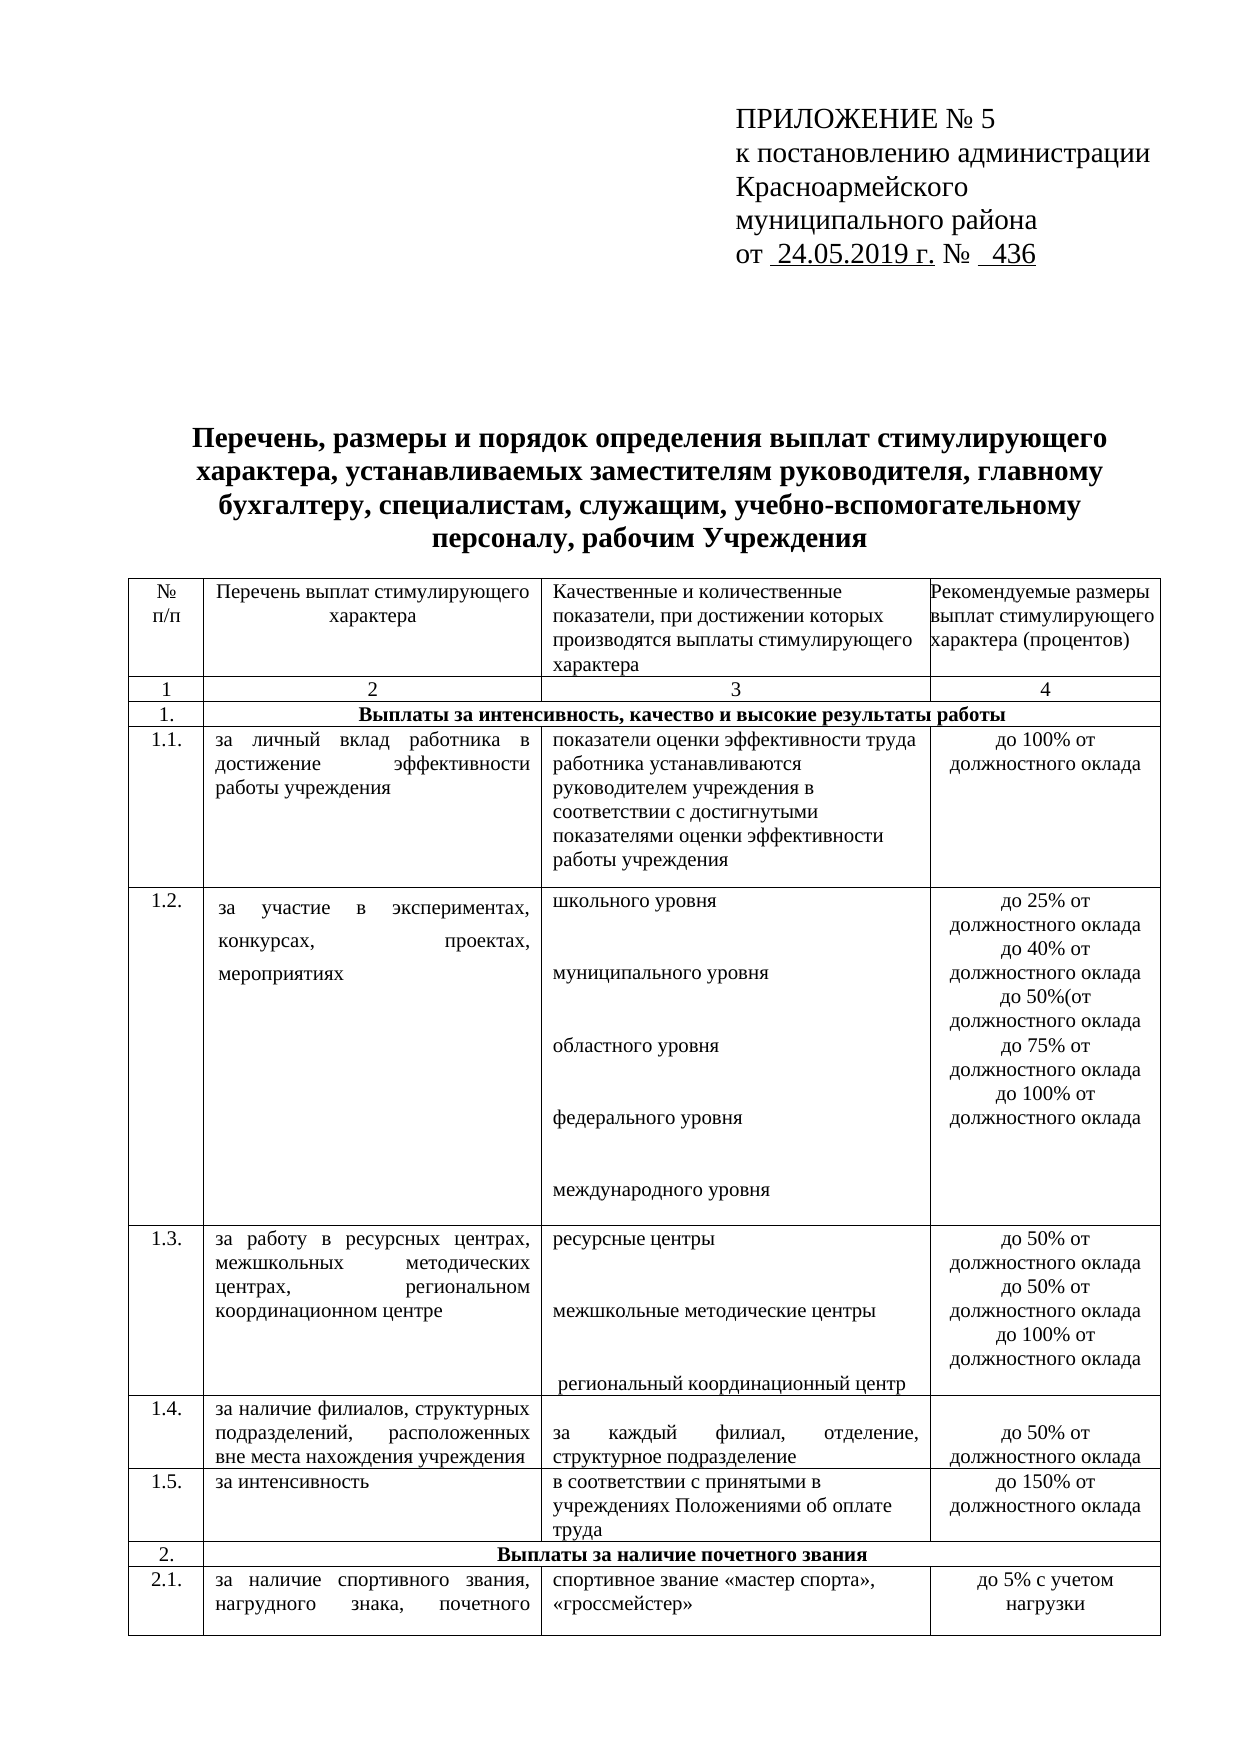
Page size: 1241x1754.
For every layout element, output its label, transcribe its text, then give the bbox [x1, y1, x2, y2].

table_cell до 25% от должностного оклада до 40% от должностного оклада до 50%(от должностного оклада до 75% от должностного оклада до 100% от должностного оклада [931, 888, 1160, 1225]
table_cell в соответствии с принятыми в учреждениях Положениями об оплате труда [542, 1469, 930, 1541]
table_cell 3 [542, 677, 930, 701]
table_header Качественные и количественные показатели, при достижении которых производятся выплаты стимулирующего характера [542, 579, 930, 676]
table_cell за личный вклад работника в достижение эффективности работы учреждения [204, 727, 541, 887]
table_cell до 50% от должностного оклада [931, 1396, 1160, 1468]
table_cell показатели оценки эффективности труда работника устанавливаются руководителем учреждения в соответствии с достигнутыми показателями оценки эффективности работы учреждения [542, 727, 930, 887]
table_cell за интенсивность [204, 1469, 541, 1541]
table_cell Выплаты за интенсивность, качество и высокие результаты работы [204, 702, 1160, 726]
table_header № п/п [129, 579, 203, 676]
table_cell до 100% от должностного оклада [931, 727, 1160, 887]
table_header Перечень выплат стимулирующего характера [204, 579, 541, 676]
table_cell за работу в ресурсных центрах, межшкольных методических центрах, региональном координационном центре [204, 1226, 541, 1394]
table_cell за наличие филиалов, структурных подразделений, расположенных вне места нахождения учреждения [204, 1396, 541, 1468]
table_cell 1 [129, 677, 203, 701]
table_cell 1.2. [129, 888, 203, 1225]
table_cell 1.3. [129, 1226, 203, 1394]
table_cell до 50% от должностного оклада до 50% от должностного оклада до 100% от должностного оклада [931, 1226, 1160, 1394]
table_cell за каждый филиал, отделение, структурное подразделение [542, 1396, 930, 1468]
table_cell 2.1. [129, 1567, 203, 1635]
table_cell 1.5. [129, 1469, 203, 1541]
table_cell 1.4. [129, 1396, 203, 1468]
table_cell за участие в экспериментах, конкурсах, проектах, мероприятиях [204, 888, 541, 1225]
table_cell 2 [204, 677, 541, 701]
table_cell 1.1. [129, 727, 203, 887]
table_cell ресурсные центры межшкольные методические центры региональный координационный центр [542, 1226, 930, 1394]
table_cell 4 [931, 677, 1160, 701]
table_cell 1. [129, 702, 203, 726]
table_cell до 150% от должностного оклада [931, 1469, 1160, 1541]
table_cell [204, 1567, 541, 1635]
table_cell Выплаты за наличие почетного звания [204, 1542, 1160, 1566]
table_header Рекомендуемые размеры выплат стимулирующего характера (процентов) [931, 579, 1160, 676]
table_cell школьного уровня муниципального уровня областного уровня федерального уровня международного уровня [542, 888, 930, 1225]
table_cell 2. [129, 1542, 203, 1566]
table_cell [542, 1567, 930, 1635]
text Перечень, размеры и порядок определения выплат стимулирующего характера, устанавливаемых заместителям руководителя, главному бухгалтеру, специалистам, служащим, учебно-вспомогательному персоналу, рабочим Учреждения [148, 420, 1152, 554]
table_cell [931, 1567, 1160, 1635]
